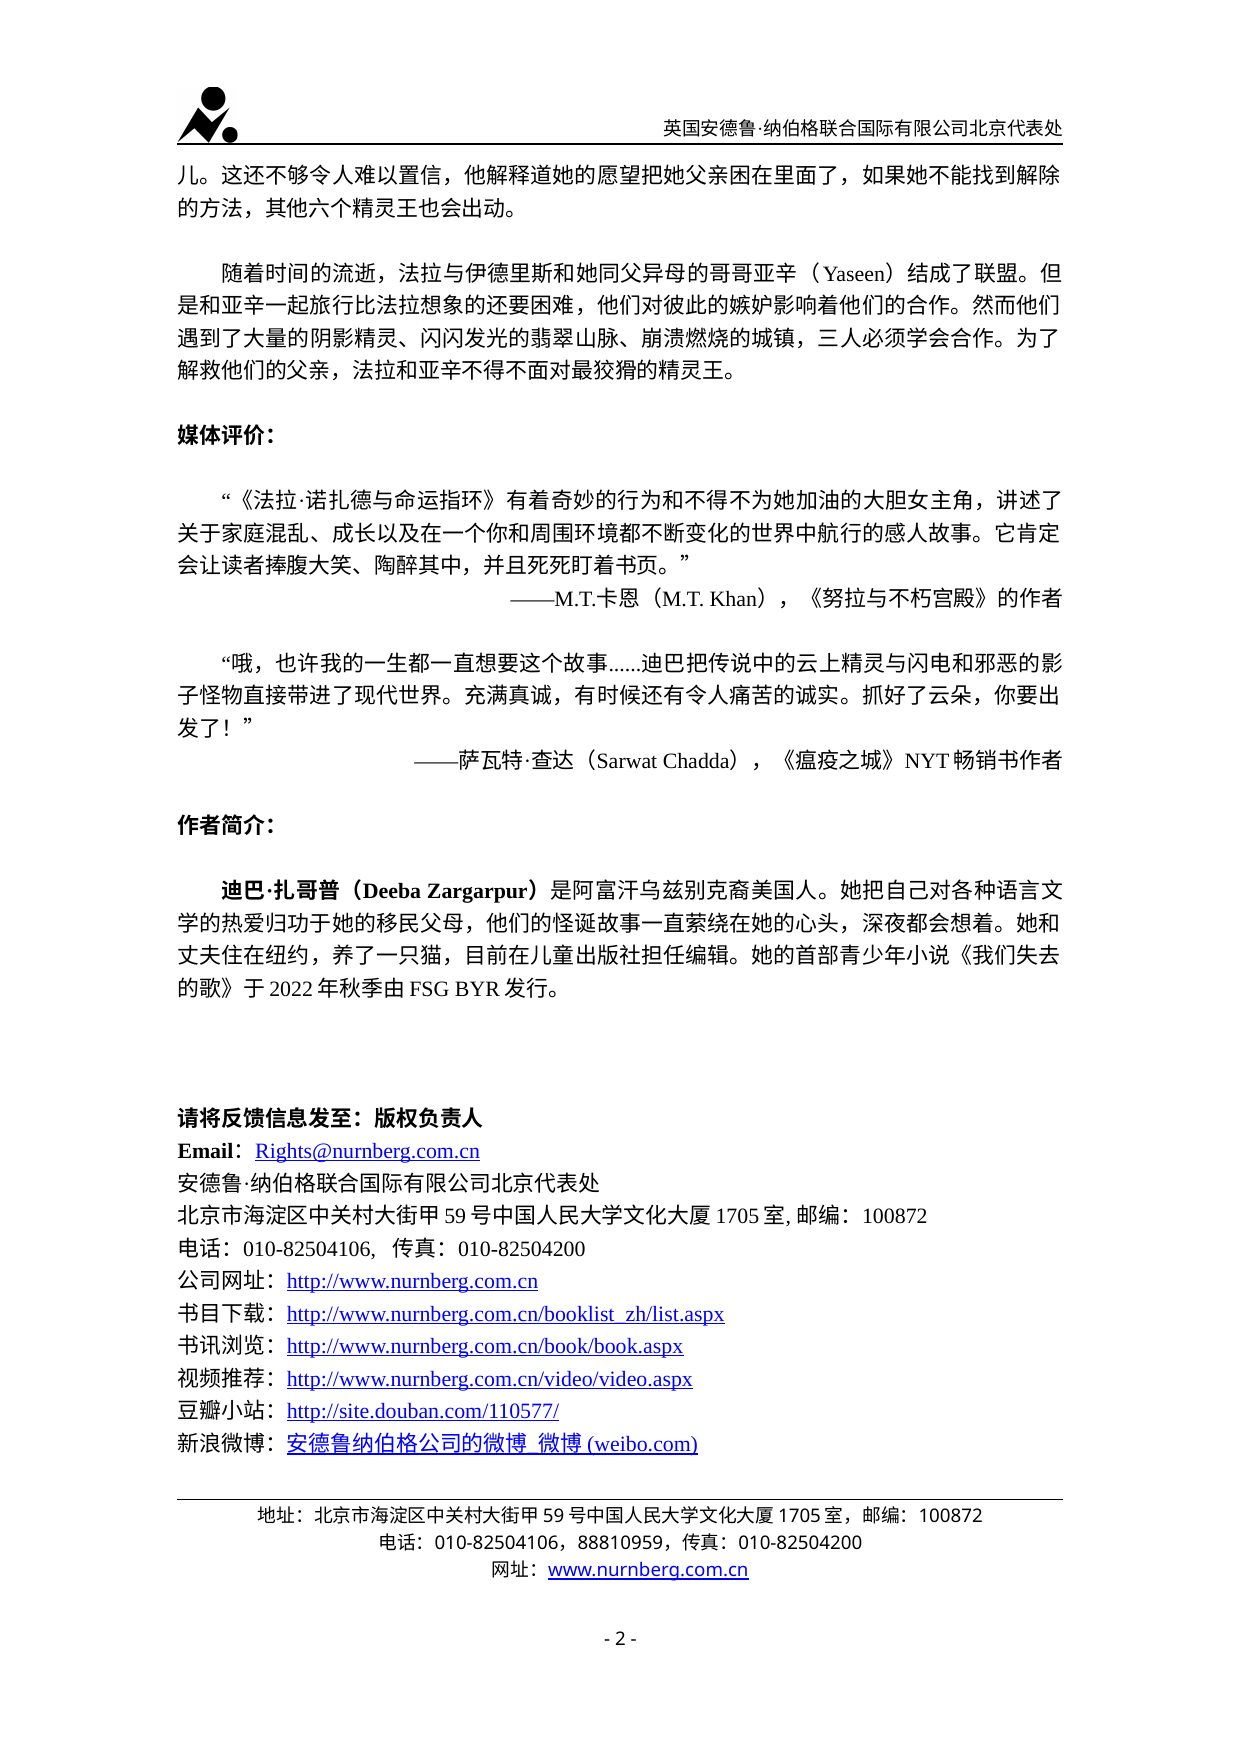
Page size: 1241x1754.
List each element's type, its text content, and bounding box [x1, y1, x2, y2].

text 豆瓣小站：http://site.douban.com/110577/ [177, 1393, 1063, 1425]
text Email：Rights@nurnberg.com.cn [177, 1133, 1063, 1165]
text 书讯浏览：http://www.nurnberg.com.cn/book/book.aspx [177, 1328, 1063, 1360]
text 书目下载：http://www.nurnberg.com.cn/booklist_zh/list.aspx [177, 1295, 1063, 1328]
text 视频推荐：http://www.nurnberg.com.cn/video/video.aspx [177, 1360, 1063, 1393]
text ——萨瓦特·查达（Sarwat Chadda），《瘟疫之城》NYT畅销书作者 [177, 743, 1063, 775]
text “哦，也许我的一生都一直想要这个故事......迪巴把传说中的云上精灵与闪电和邪恶的影子怪物直接带进了现代世界。充满真诚，有时候还有令人痛苦的诚实。抓好了云朵，你要出发了！” [177, 645, 1063, 743]
text 随着时间的流逝，法拉与伊德里斯和她同父异母的哥哥亚辛（Yaseen）结成了联盟。但是和亚辛一起旅行比法拉想象的还要困难，他们对彼此的嫉妒影响着他们的合作。然而他们遇到了大量的阴影精灵、闪闪发光的翡翠山脉、崩溃燃烧的城镇，三人必须学会合作。为了解救他们的父亲，法拉和亚辛不得不面对最狡猾的精灵王。 [177, 255, 1063, 385]
text 迪巴·扎哥普（Deeba Zargarpur）是阿富汗乌兹别克裔美国人。她把自己对各种语言文学的热爱归功于她的移民父母，他们的怪诞故事一直萦绕在她的心头，深夜都会想着。她和丈夫住在纽约，养了一只猫，目前在儿童出版社担任编辑。她的首部青少年小说《我们失去的歌》于2022年秋季由FSG BYR发行。 [177, 873, 1063, 1003]
text 请将反馈信息发至：版权负责人 [177, 1068, 1063, 1133]
text 作者简介： [177, 808, 1063, 840]
picture [177, 87, 238, 143]
text 在旅途中，她遇到了伊德里斯（Idris），一个有着乳白色眼睛和头发的半精灵，他告诉了法拉她真正的出身：她也是个半精灵......还是七大精灵王之一莎玛瑞什（Shamhurish）的女儿。这还不够令人难以置信，他解释道她的愿望把她父亲困在里面了，如果她不能找到解除的方法，其他六个精灵王也会出动。 [177, 158, 1063, 223]
text 北京市海淀区中关村大街甲59号中国人民大学文化大厦1705室, 邮编：100872 [177, 1198, 1063, 1230]
text “《法拉·诺扎德与命运指环》有着奇妙的行为和不得不为她加油的大胆女主角，讲述了关于家庭混乱、成长以及在一个你和周围环境都不断变化的世界中航行的感人故事。它肯定会让读者捧腹大笑、陶醉其中，并且死死盯着书页。” [177, 483, 1063, 580]
text 安德鲁·纳伯格联合国际有限公司北京代表处 [177, 1165, 1063, 1198]
text ——M.T.卡恩（M.T. Khan），《努拉与不朽宫殿》的作者 [177, 580, 1063, 613]
text 公司网址：http://www.nurnberg.com.cn [177, 1263, 1063, 1295]
text 电话：010-82504106, 传真：010-82504200 [177, 1230, 1063, 1263]
text 媒体评价： [177, 418, 1063, 450]
text 新浪微博：安德鲁纳伯格公司的微博_微博 (weibo.com) [177, 1425, 1063, 1458]
